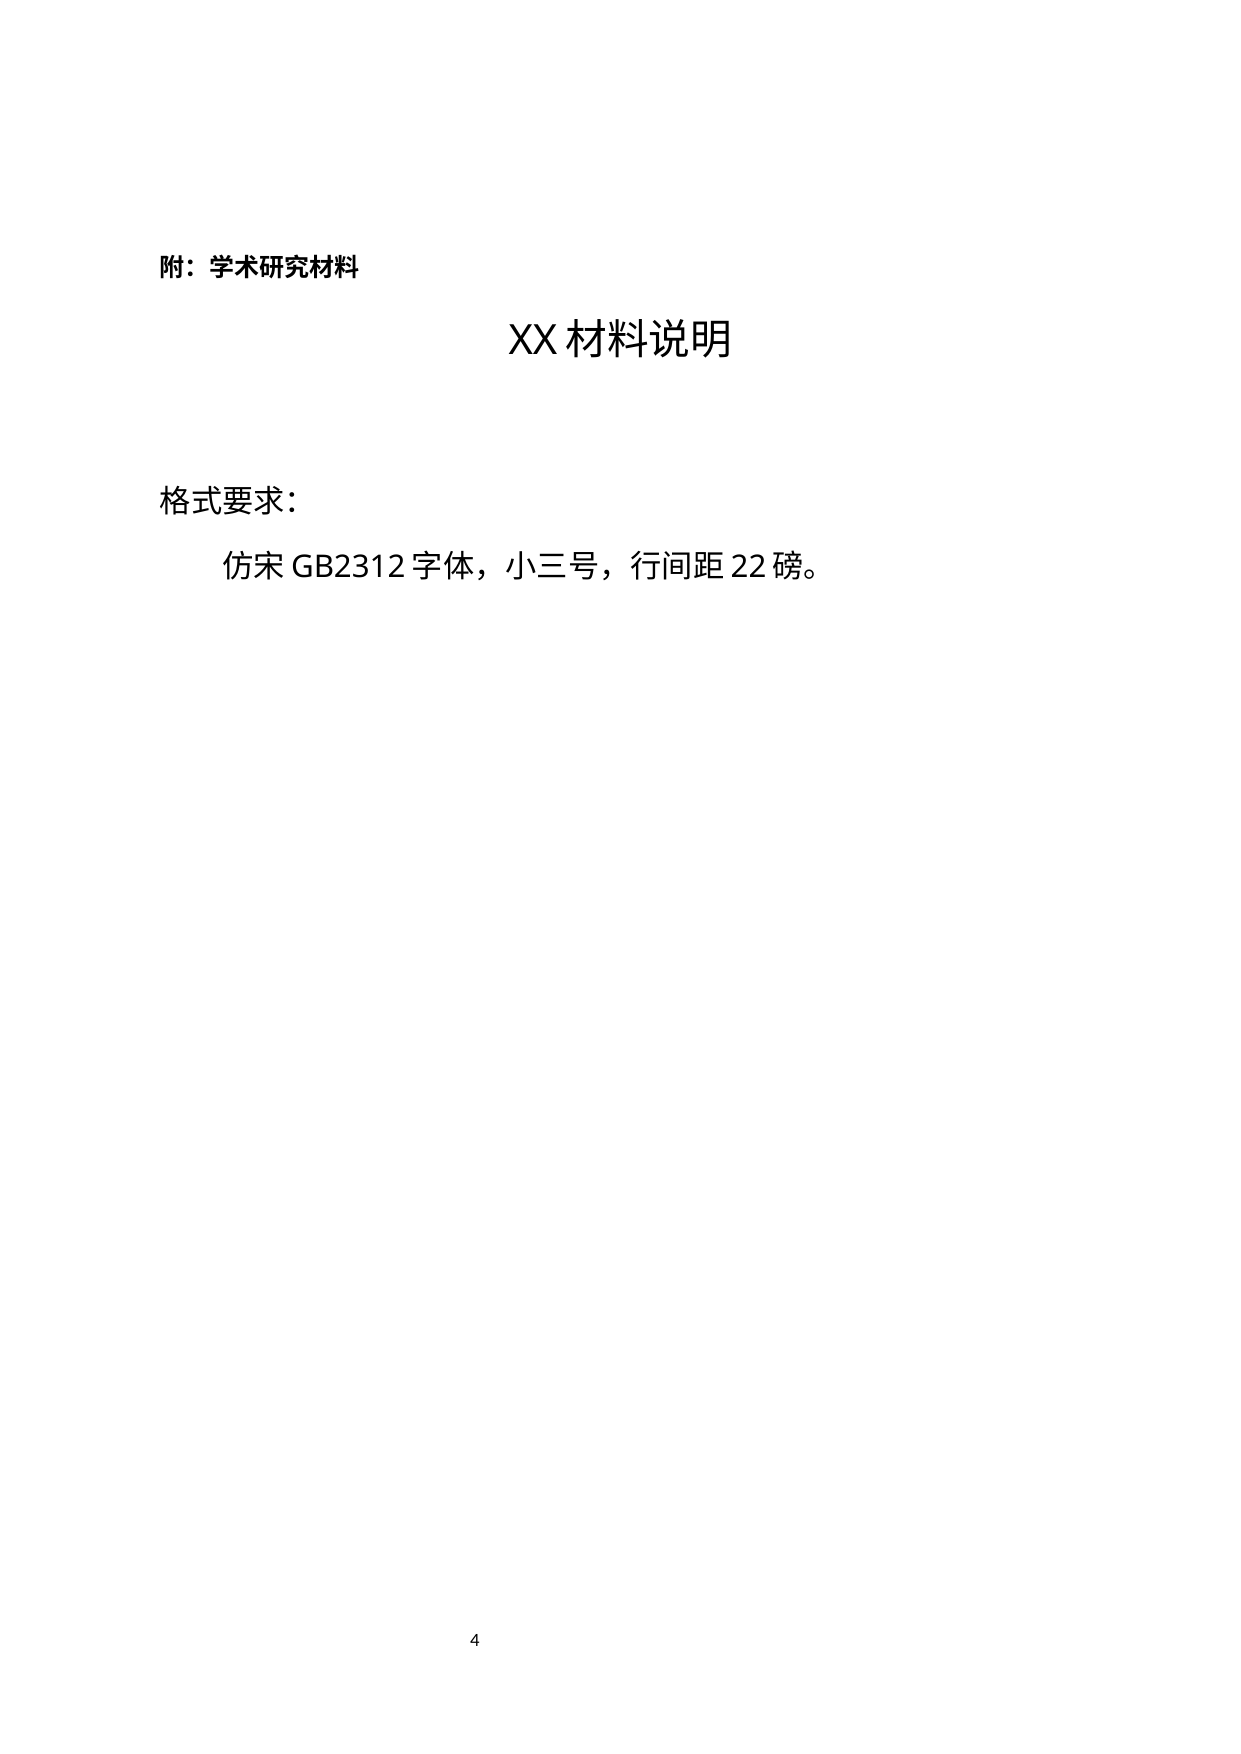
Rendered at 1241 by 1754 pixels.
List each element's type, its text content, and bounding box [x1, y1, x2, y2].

text XX材料说明 [159, 304, 1081, 369]
text 格式要求： [159, 467, 1081, 532]
text 仿宋GB2312字体，小三号，行间距22磅。 [159, 532, 1081, 597]
title 附：学术研究材料 [159, 233, 1081, 298]
